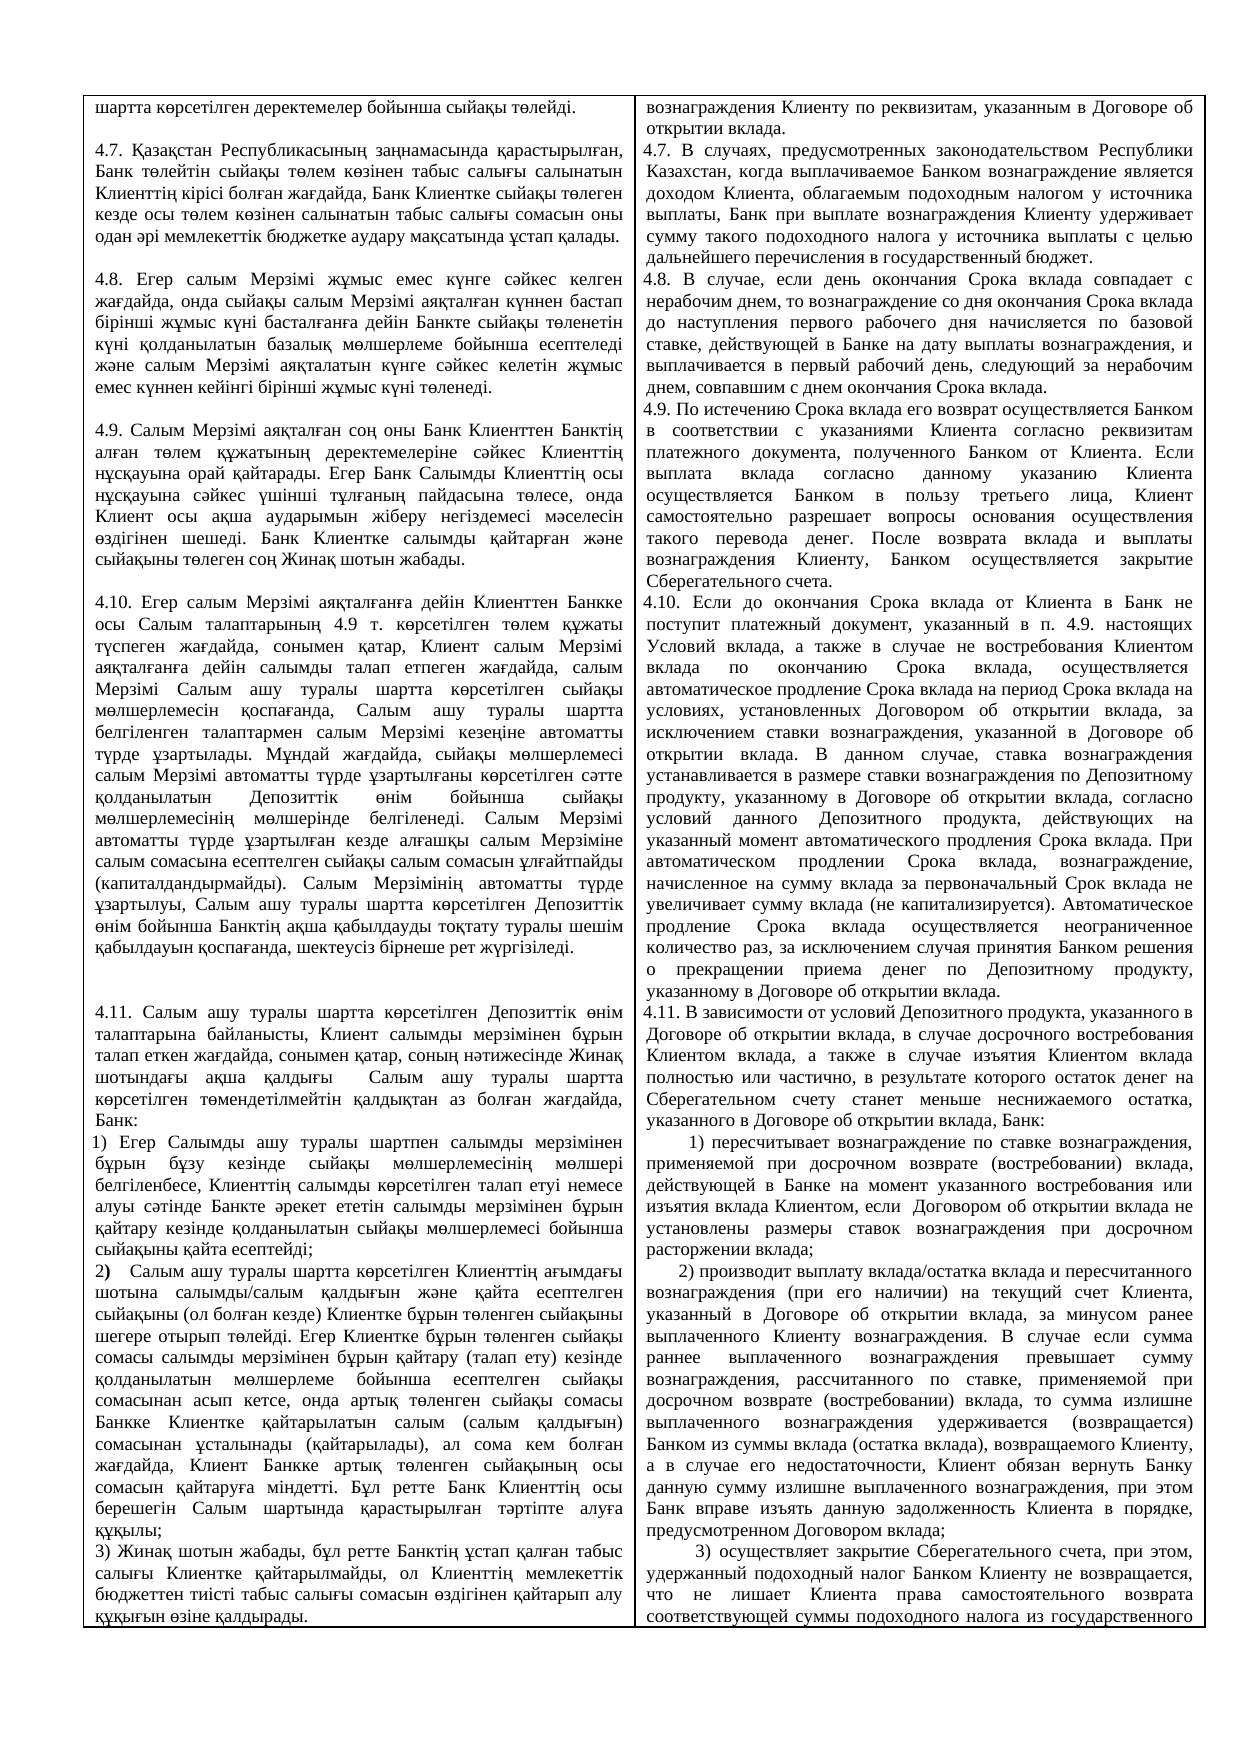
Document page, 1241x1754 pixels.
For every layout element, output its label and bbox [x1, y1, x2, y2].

table_header [636, 96, 1204, 1626]
table_header [84, 96, 634, 1626]
